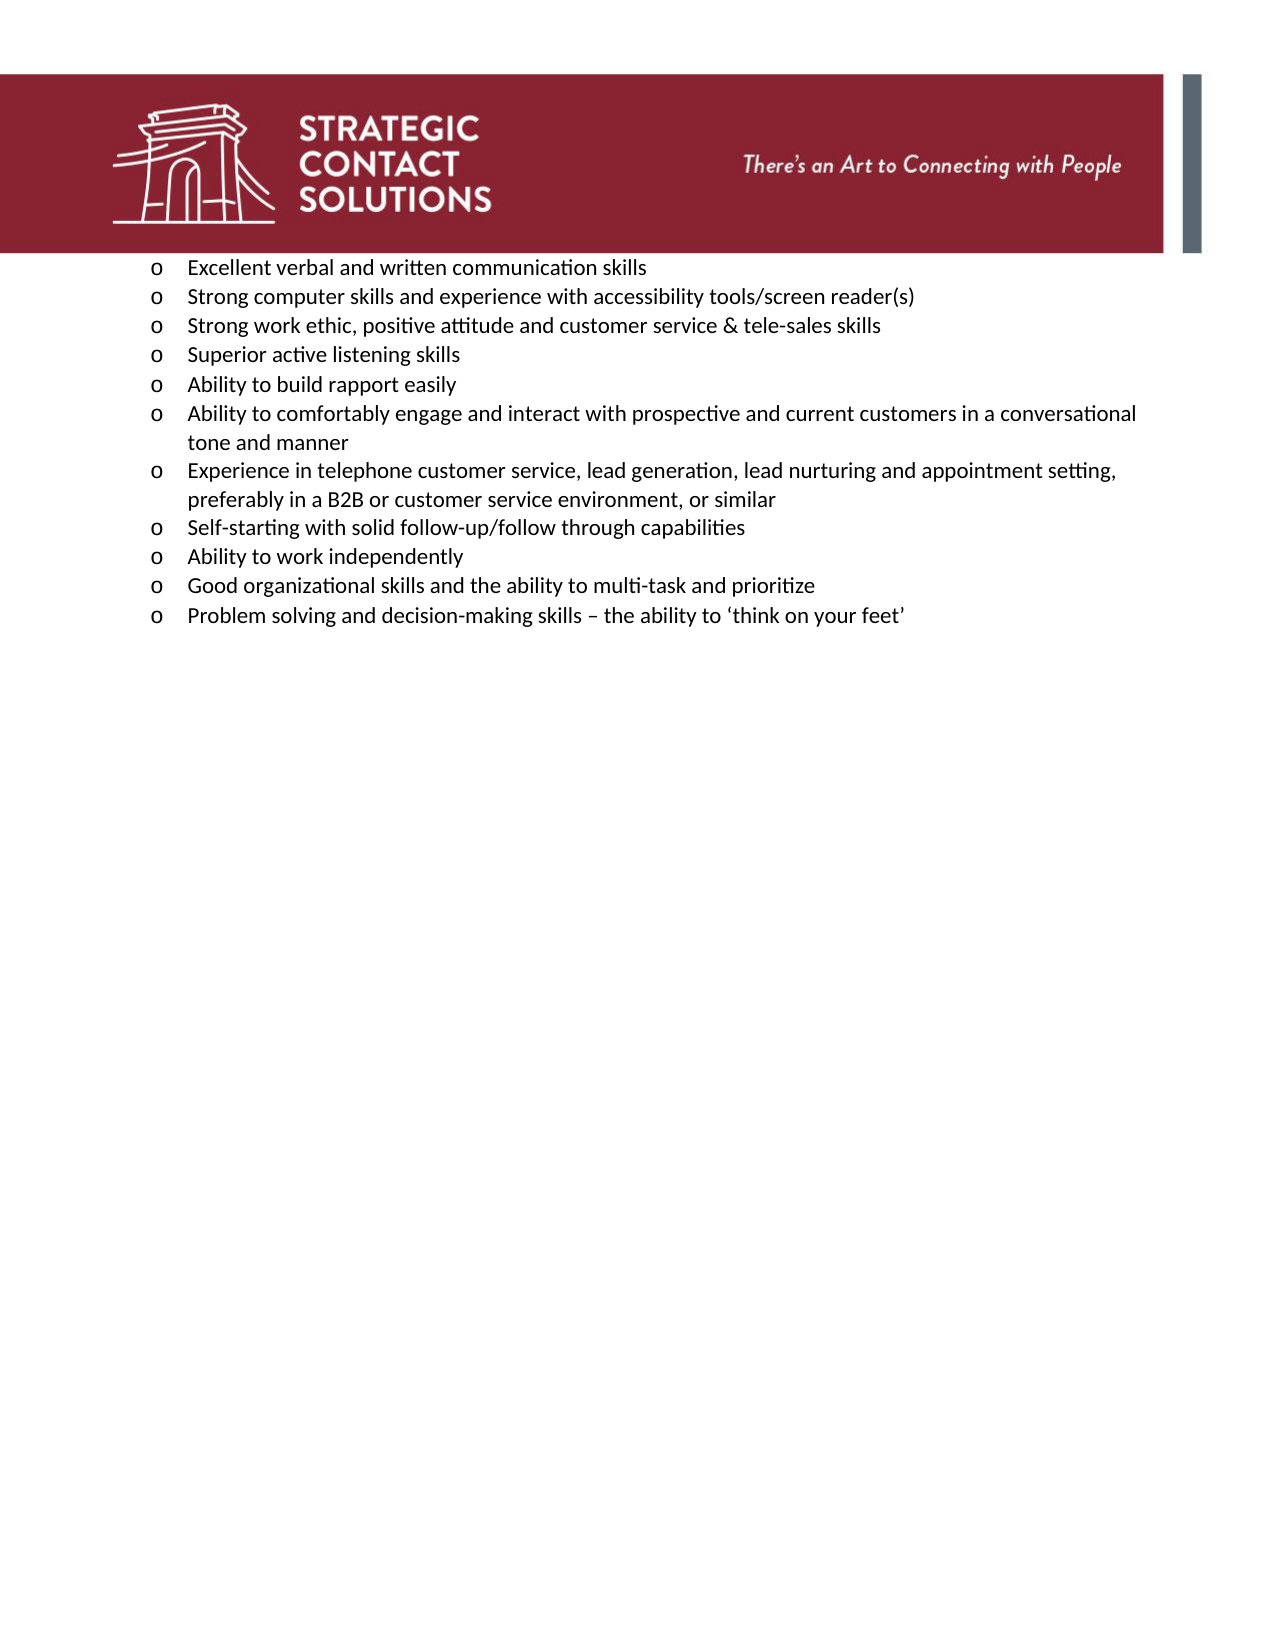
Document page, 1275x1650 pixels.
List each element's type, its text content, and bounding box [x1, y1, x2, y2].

list Good organizational skills and the ability to multi-task and prioritize [150, 572, 1162, 601]
list Ability to build rapport easily [150, 370, 1162, 399]
list Excellent verbal and written communication skills [150, 75, 1162, 282]
list Ability to comfortably engage and interact with prospective and current customers in a conversational tone and manner [150, 399, 1162, 456]
list Ability to work independently [150, 542, 1162, 572]
list Self-starting with solid follow-up/follow through capabilities [150, 513, 1162, 542]
list Experience in telephone customer service, lead generation, lead nurturing and appointment setting, preferably in a B2B or customer service environment, or similar [150, 456, 1162, 513]
list Superior active listening skills [150, 341, 1162, 370]
list Strong work ethic, positive attitude and customer service & tele-sales skills [150, 311, 1162, 341]
list Strong computer skills and experience with accessibility tools/screen reader(s) [150, 282, 1162, 311]
picture [0, 0, 1275, 254]
list Problem solving and decision-making skills – the ability to ‘think on your feet’ [150, 601, 1162, 630]
